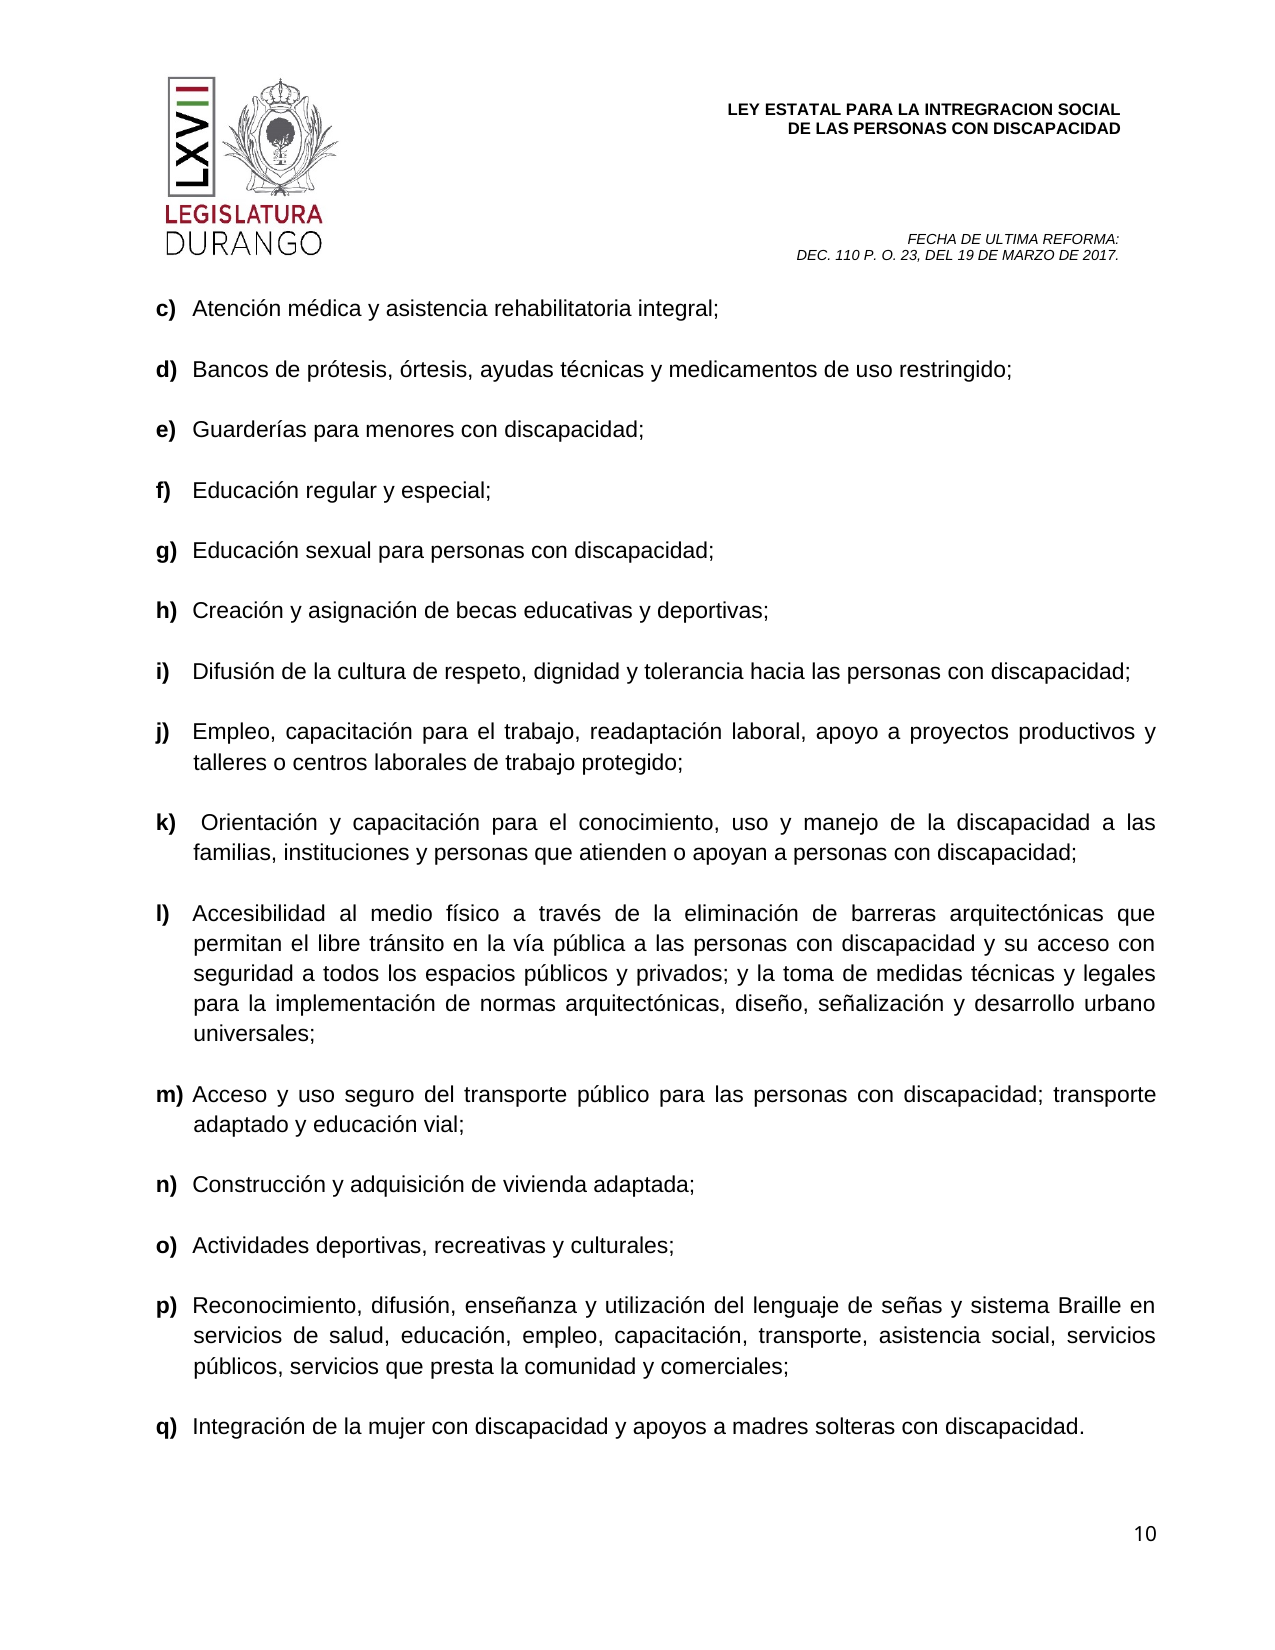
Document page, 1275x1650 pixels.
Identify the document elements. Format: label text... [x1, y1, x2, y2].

list Empleo, capacitación para el trabajo, readaptación laboral, apoyo a proyectos productivos y talleres o centros laborales de trabajo protegido; [156, 718, 1157, 775]
list Creación y asignación de becas educativas y deportivas; [156, 597, 1157, 624]
list Construcción y adquisición de vivienda adaptada; [156, 1171, 1157, 1198]
list Integración de la mujer con discapacidad y apoyos a madres solteras con discapacidad. [156, 1413, 1157, 1439]
list Difusión de la cultura de respeto, dignidad y tolerancia hacia las personas con discapacidad; [156, 658, 1157, 684]
list Accesibilidad al medio físico a través de la eliminación de barreras arquitectónicas que permitan el libre tránsito en la vía pública a las personas con discapacidad y su acceso con seguridad a todos los espacios públicos y privados; y la toma de medidas técnicas y legales para la implementación de normas arquitectónicas, diseño, señalización y desarrollo urbano universales; [156, 899, 1157, 1047]
list Reconocimiento, difusión, enseñanza y utilización del lenguaje de señas y sistema Braille en servicios de salud, educación, empleo, capacitación, transporte, asistencia social, servicios públicos, servicios que presta la comunidad y comerciales; [156, 1292, 1157, 1379]
list Orientación y capacitación para el conocimiento, uso y manejo de la discapacidad a las familias, instituciones y personas que atienden o apoyan a personas con discapacidad; [156, 809, 1157, 865]
list Bancos de prótesis, órtesis, ayudas técnicas y medicamentos de uso restringido; [156, 356, 1157, 382]
list Actividades deportivas, recreativas y culturales; [156, 1232, 1157, 1258]
list Acceso y uso seguro del transporte público para las personas con discapacidad; transporte adaptado y educación vial; [156, 1081, 1157, 1137]
list Atención médica y asistencia rehabilitatoria integral; [156, 295, 1157, 322]
picture [163, 73, 341, 258]
list Educación sexual para personas con discapacidad; [156, 537, 1157, 563]
list Guarderías para menores con discapacidad; [156, 416, 1157, 442]
list Educación regular y especial; [156, 477, 1157, 503]
